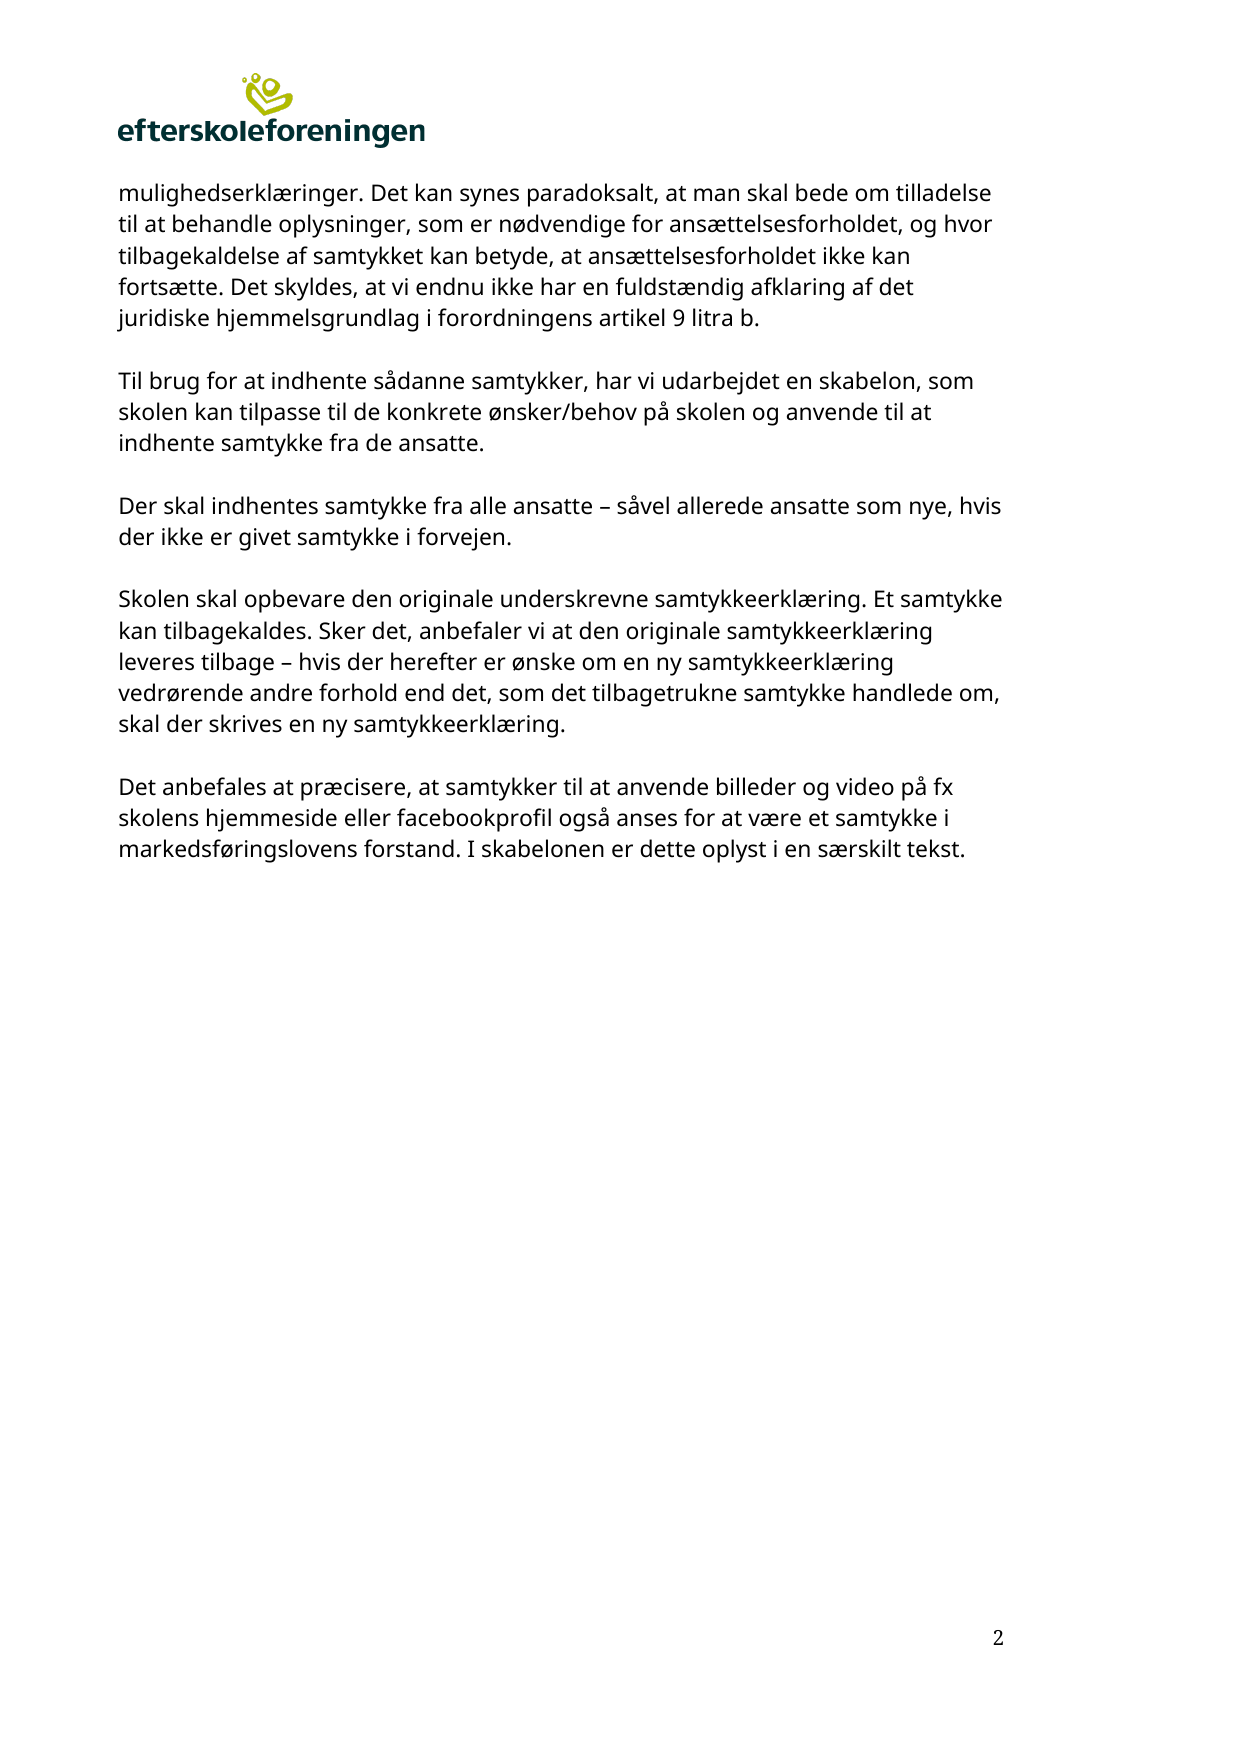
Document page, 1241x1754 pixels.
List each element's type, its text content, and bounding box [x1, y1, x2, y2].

text Det anbefales at præcisere, at samtykker til at anvende billeder og video på fx skolens hjemmeside eller facebookprofil også anses for at være et samtykke i markedsføringslovens forstand. I skabelonen er dette oplyst i en særskilt tekst. [118, 771, 1004, 865]
text Til brug for at indhente sådanne samtykker, har vi udarbejdet en skabelon, som skolen kan tilpasse til de konkrete ønsker/behov på skolen og anvende til at indhente samtykke fra de ansatte. [118, 365, 1004, 458]
text Der skal indhentes samtykke fra alle ansatte – såvel allerede ansatte som nye, hvis der ikke er givet samtykke i forvejen. [118, 490, 1004, 552]
text Skolen skal opbevare den originale underskrevne samtykkeerklæring. Et samtykke kan tilbagekaldes. Sker det, anbefaler vi at den originale samtykkeerklæring leveres tilbage – hvis der herefter er ønske om en ny samtykkeerklæring vedrørende andre forhold end det, som det tilbagetrukne samtykke handlede om, skal der skrives en ny samtykkeerklæring. [118, 583, 1004, 740]
picture [118, 73, 425, 148]
